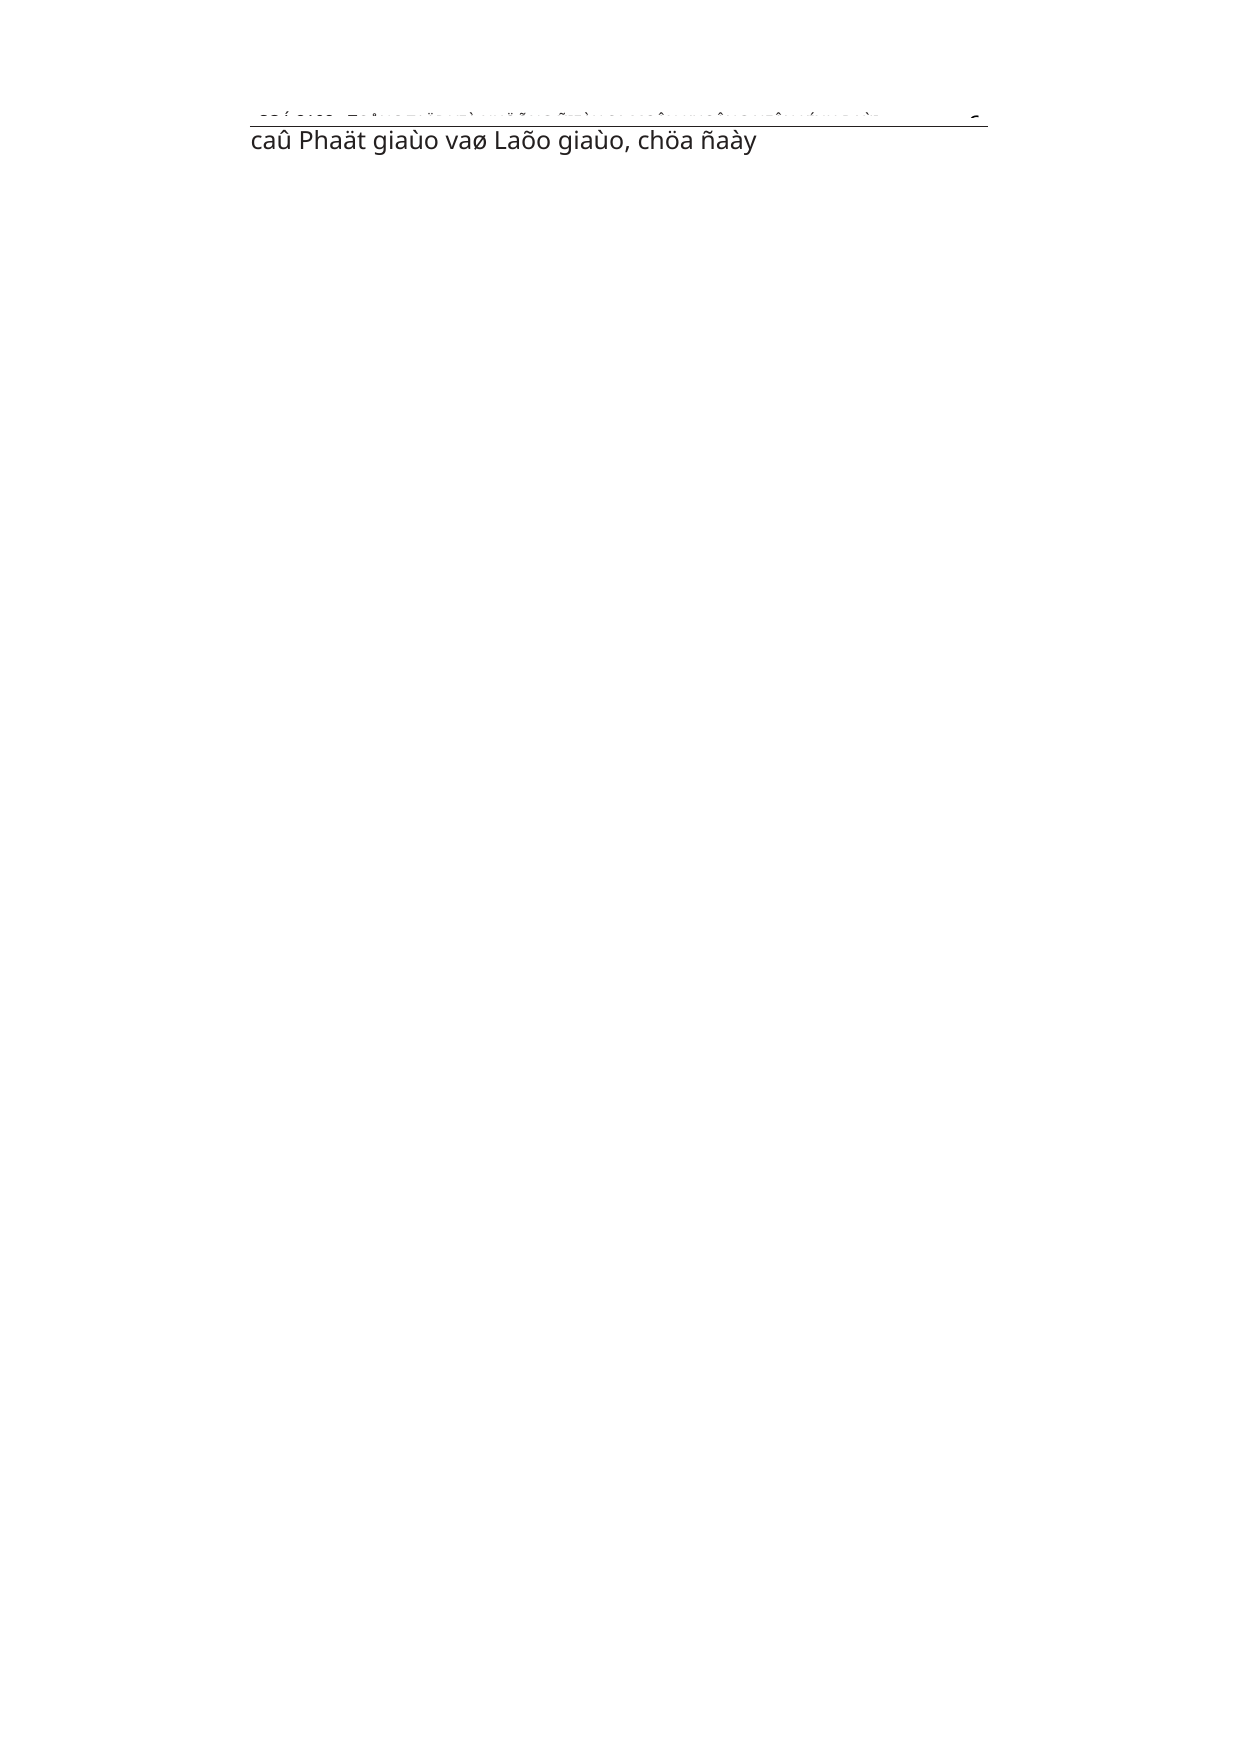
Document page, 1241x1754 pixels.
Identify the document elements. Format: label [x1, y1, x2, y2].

text [250, 125, 990, 156]
